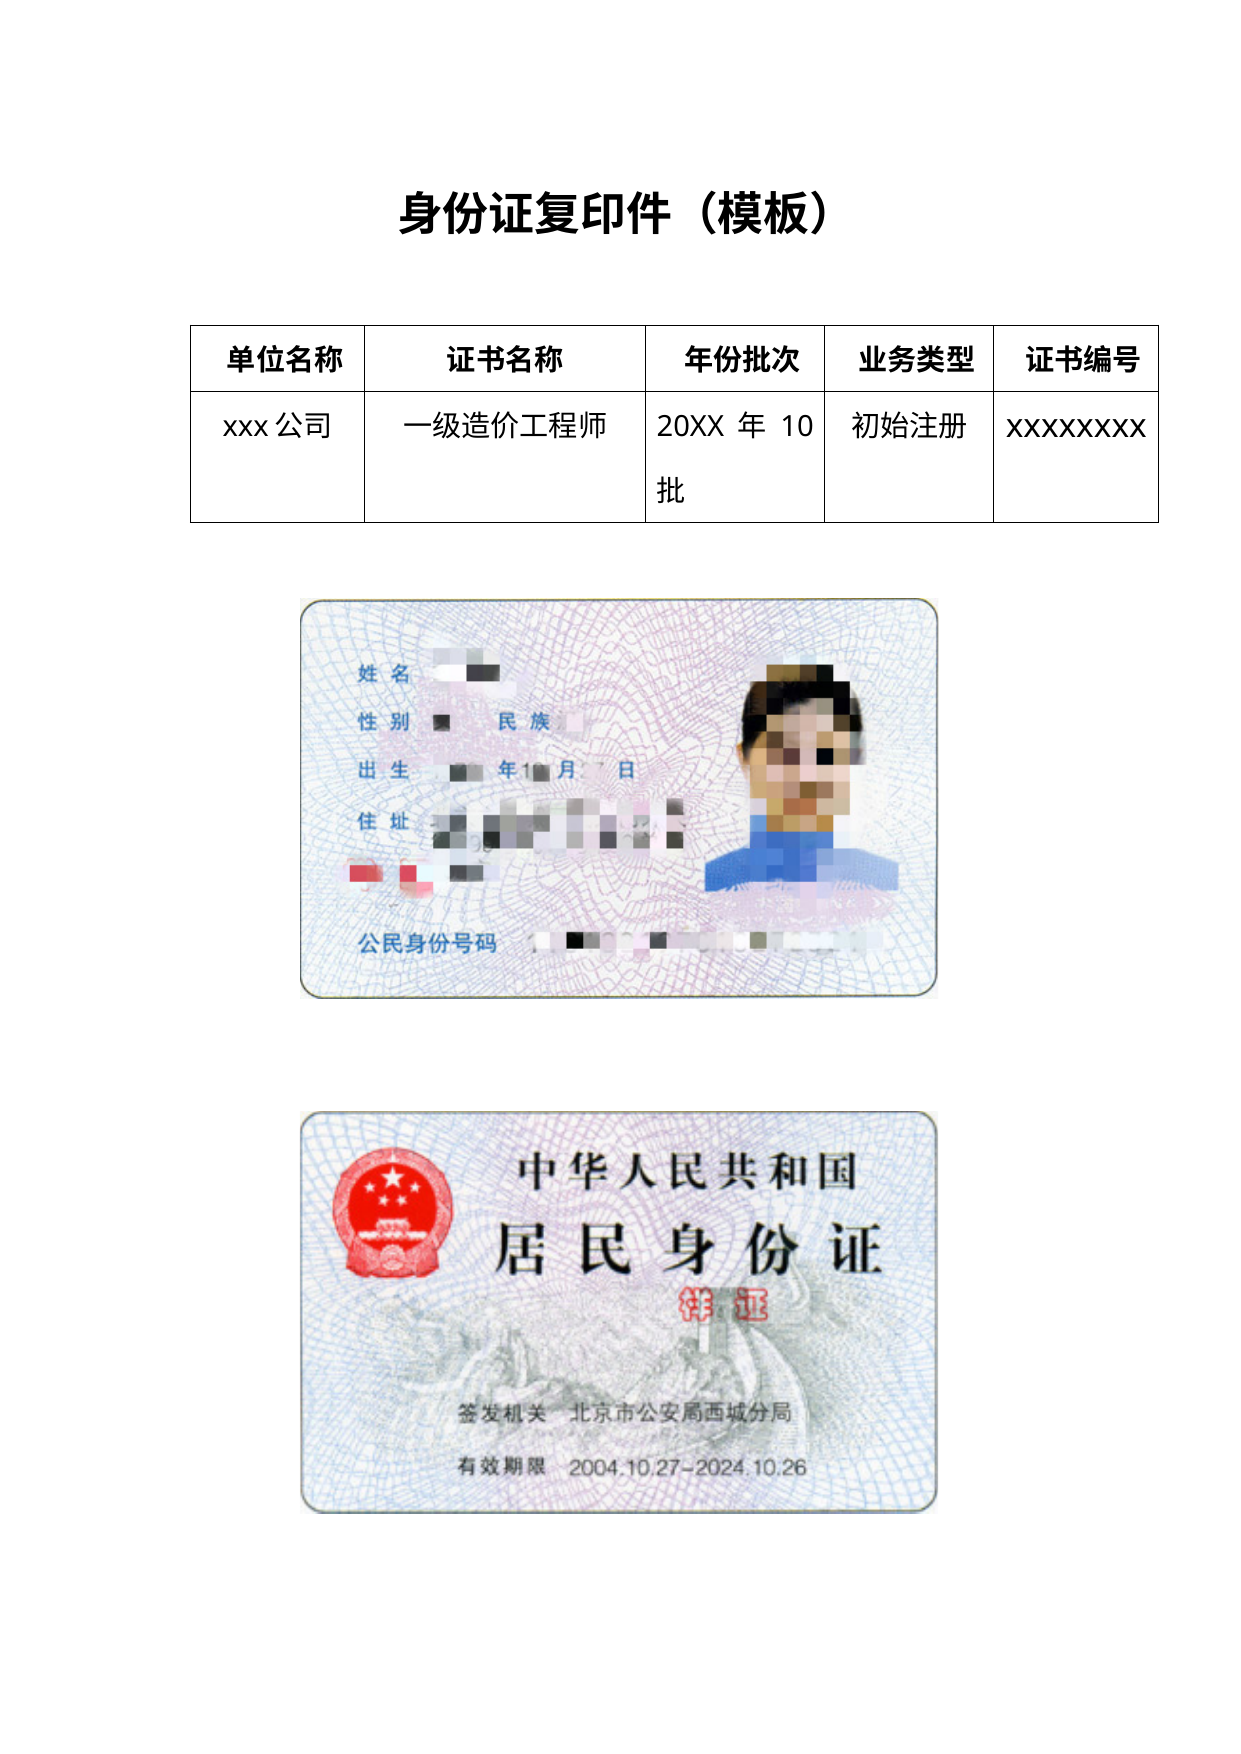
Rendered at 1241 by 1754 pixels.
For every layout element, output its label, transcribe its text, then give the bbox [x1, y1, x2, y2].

table_header 年份批次 [646, 326, 824, 391]
table_cell xxxxxxxx [994, 392, 1158, 522]
text 身份证复印件（模板） [187, 162, 1053, 259]
table_cell 一级造价工程师 [365, 392, 645, 522]
table_cell 20XX年10批 [646, 392, 824, 522]
table_cell 初始注册 [825, 392, 993, 522]
picture [299, 1111, 939, 1514]
table_header 单位名称 [191, 326, 364, 391]
picture [300, 598, 939, 999]
table_header 证书编号 [994, 326, 1158, 391]
table_cell xxx公司 [191, 392, 364, 522]
table_header 业务类型 [825, 326, 993, 391]
table_header 证书名称 [365, 326, 645, 391]
